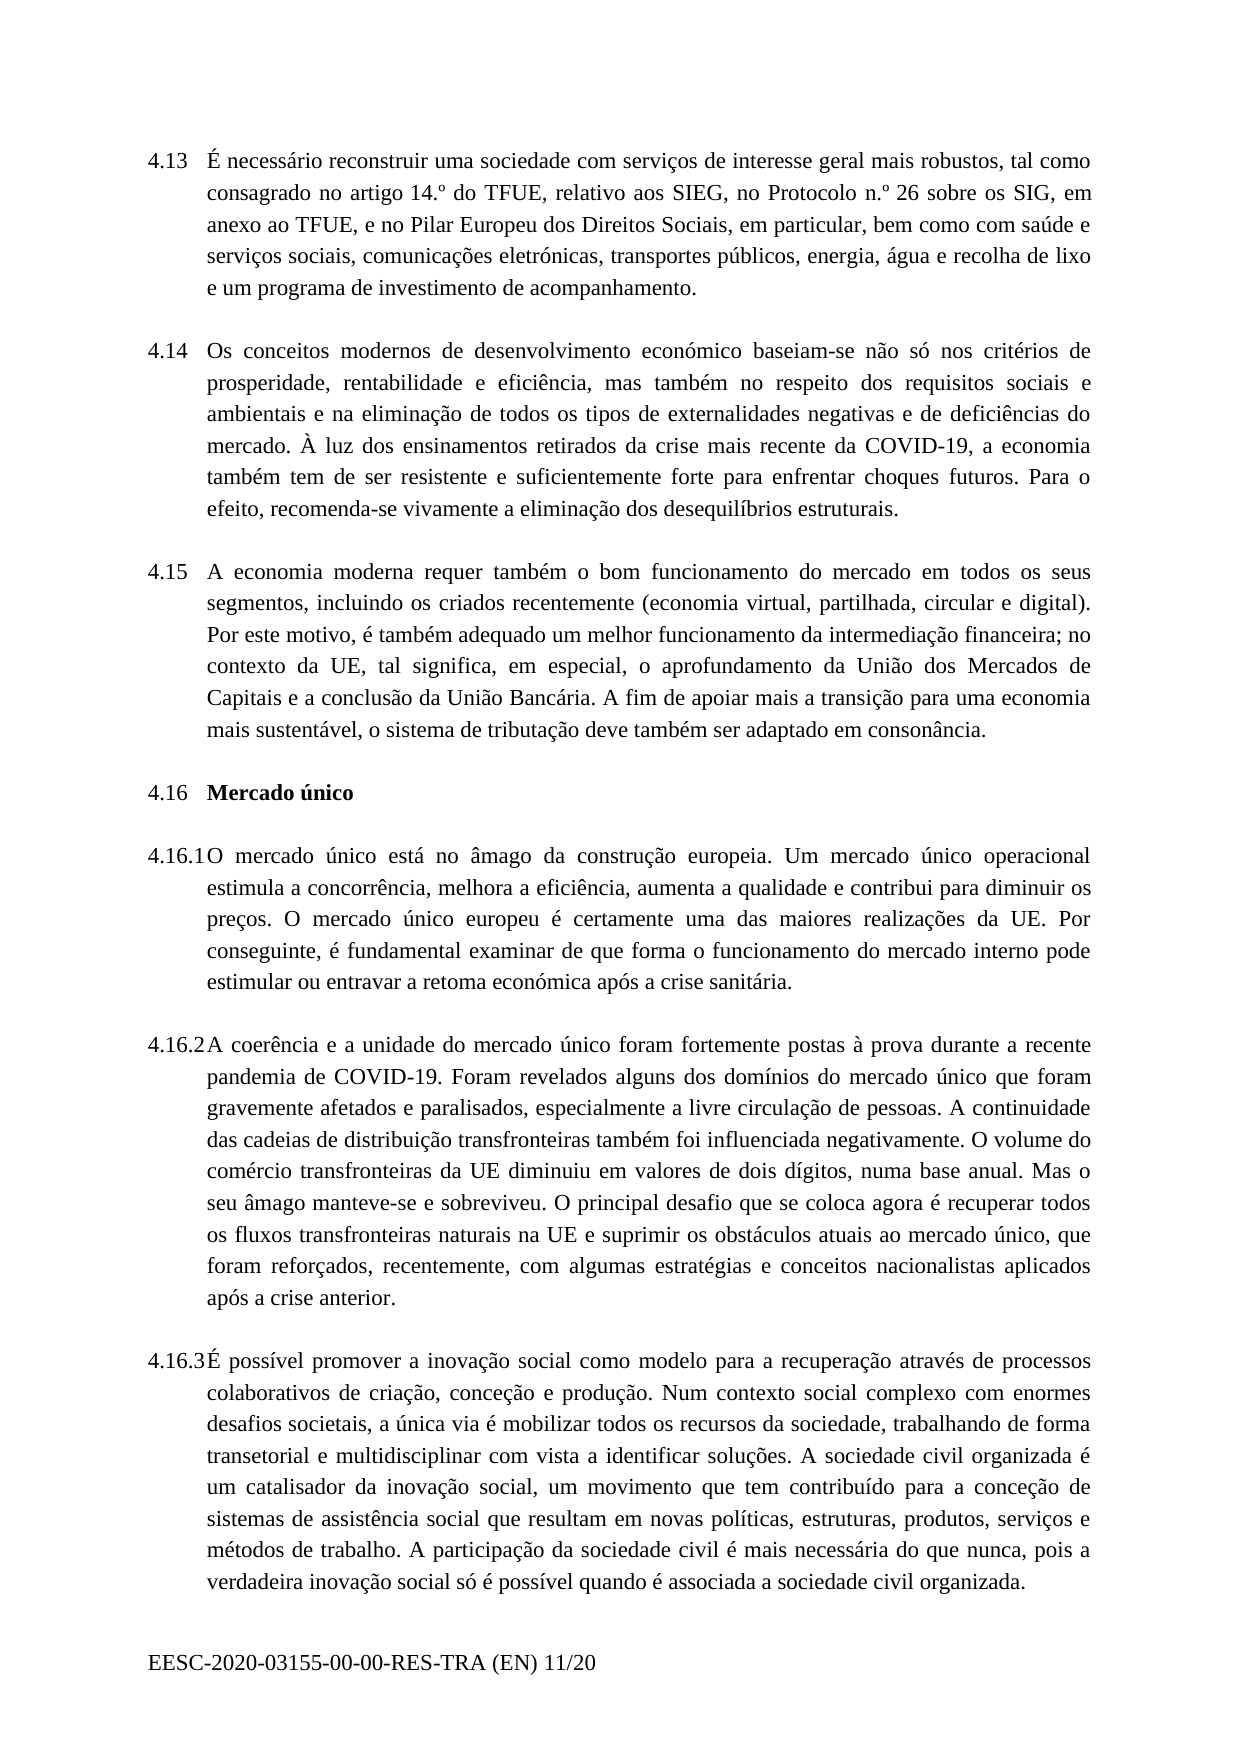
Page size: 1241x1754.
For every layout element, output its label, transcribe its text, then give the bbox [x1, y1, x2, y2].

subtitle Mercado único [148, 779, 1093, 805]
subtitle Os conceitos modernos de desenvolvimento económico baseiam-se não só nos critérios de prosperidade, rentabilidade e eficiência, mas também no respeito dos requisitos sociais e ambientais e na eliminação de todos os tipos de externalidades negativas e de deficiências do mercado. À luz dos ensinamentos retirados da crise mais recente da COVID-19, a economia também tem de ser resistente e suficientemente forte para enfrentar choques futuros. Para o efeito, recomenda-se vivamente a eliminação dos desequilíbrios estruturais. [148, 337, 1093, 521]
subtitle O mercado único está no âmago da construção europeia. Um mercado único operacional estimula a concorrência, melhora a eficiência, aumenta a qualidade e contribui para diminuir os preços. O mercado único europeu é certamente uma das maiores realizações da UE. Por conseguinte, é fundamental examinar de que forma o funcionamento do mercado interno pode estimular ou entravar a retoma económica após a crise sanitária. [148, 842, 1093, 994]
subtitle É possível promover a inovação social como modelo para a recuperação através de processos colaborativos de criação, conceção e produção. Num contexto social complexo com enormes desafios societais, a única via é mobilizar todos os recursos da sociedade, trabalhando de forma transetorial e multidisciplinar com vista a identificar soluções. A sociedade civil organizada é um catalisador da inovação social, um movimento que tem contribuído para a conceção de sistemas de assistência social que resultam em novas políticas, estruturas, produtos, serviços e métodos de trabalho. A participação da sociedade civil é mais necessária do que nunca, pois a verdadeira inovação social só é possível quando é associada a sociedade civil organizada. [148, 1347, 1093, 1594]
subtitle A coerência e a unidade do mercado único foram fortemente postas à prova durante a recente pandemia de COVID-19. Foram revelados alguns dos domínios do mercado único que foram gravemente afetados e paralisados, especialmente a livre circulação de pessoas. A continuidade das cadeias de distribuição transfronteiras também foi influenciada negativamente. O volume do comércio transfronteiras da UE diminuiu em valores de dois dígitos, numa base anual. Mas o seu âmago manteve-se e sobreviveu. O principal desafio que se coloca agora é recuperar todos os fluxos transfronteiras naturais na UE e suprimir os obstáculos atuais ao mercado único, que foram reforçados, recentemente, com algumas estratégias e conceitos nacionalistas aplicados após a crise anterior. [148, 1031, 1093, 1310]
subtitle É necessário reconstruir uma sociedade com serviços de interesse geral mais robustos, tal como consagrado no artigo 14.º do TFUE, relativo aos SIEG, no Protocolo n.º 26 sobre os SIG, em anexo ao TFUE, e no Pilar Europeu dos Direitos Sociais, em particular, bem como com saúde e serviços sociais, comunicações eletrónicas, transportes públicos, energia, água e recolha de lixo e um programa de investimento de acompanhamento. [148, 148, 1093, 300]
subtitle A economia moderna requer também o bom funcionamento do mercado em todos os seus segmentos, incluindo os criados recentemente (economia virtual, partilhada, circular e digital). Por este motivo, é também adequado um melhor funcionamento da intermediação financeira; no contexto da UE, tal significa, em especial, o aprofundamento da União dos Mercados de Capitais e a conclusão da União Bancária. A fim de apoiar mais a transição para uma economia mais sustentável, o sistema de tributação deve também ser adaptado em consonância. [148, 558, 1093, 742]
